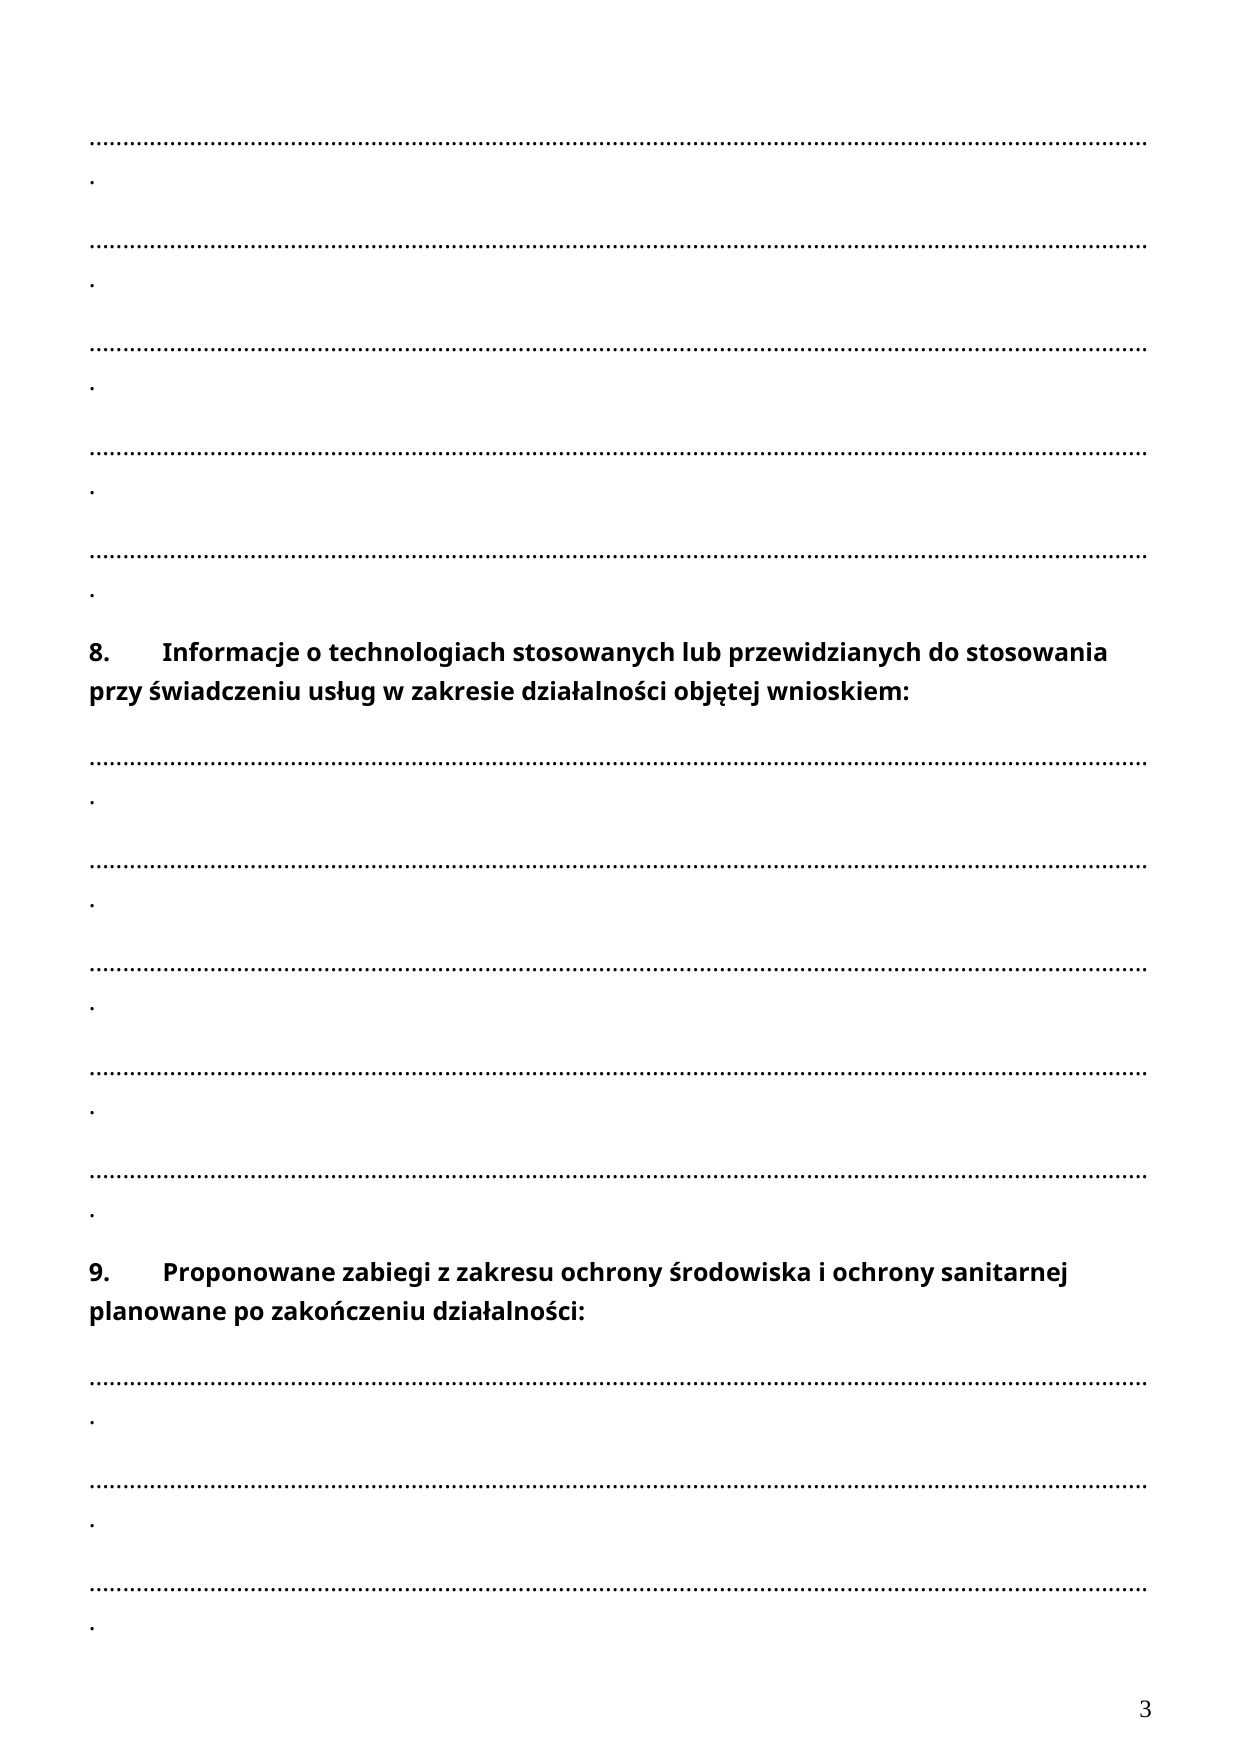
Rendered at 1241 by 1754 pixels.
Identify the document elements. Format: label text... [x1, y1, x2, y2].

subtitle Informacje o technologiach stosowanych lub przewidzianych do stosowania przy świadczeniu usług w zakresie działalności objętej wnioskiem: [89, 635, 1152, 708]
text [89, 1565, 1152, 1638]
subtitle Proponowane zabiegi z zakresu ochrony środowiska i ochrony sanitarnej planowane po zakończeniu działalności: [89, 1255, 1152, 1328]
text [89, 118, 1152, 191]
